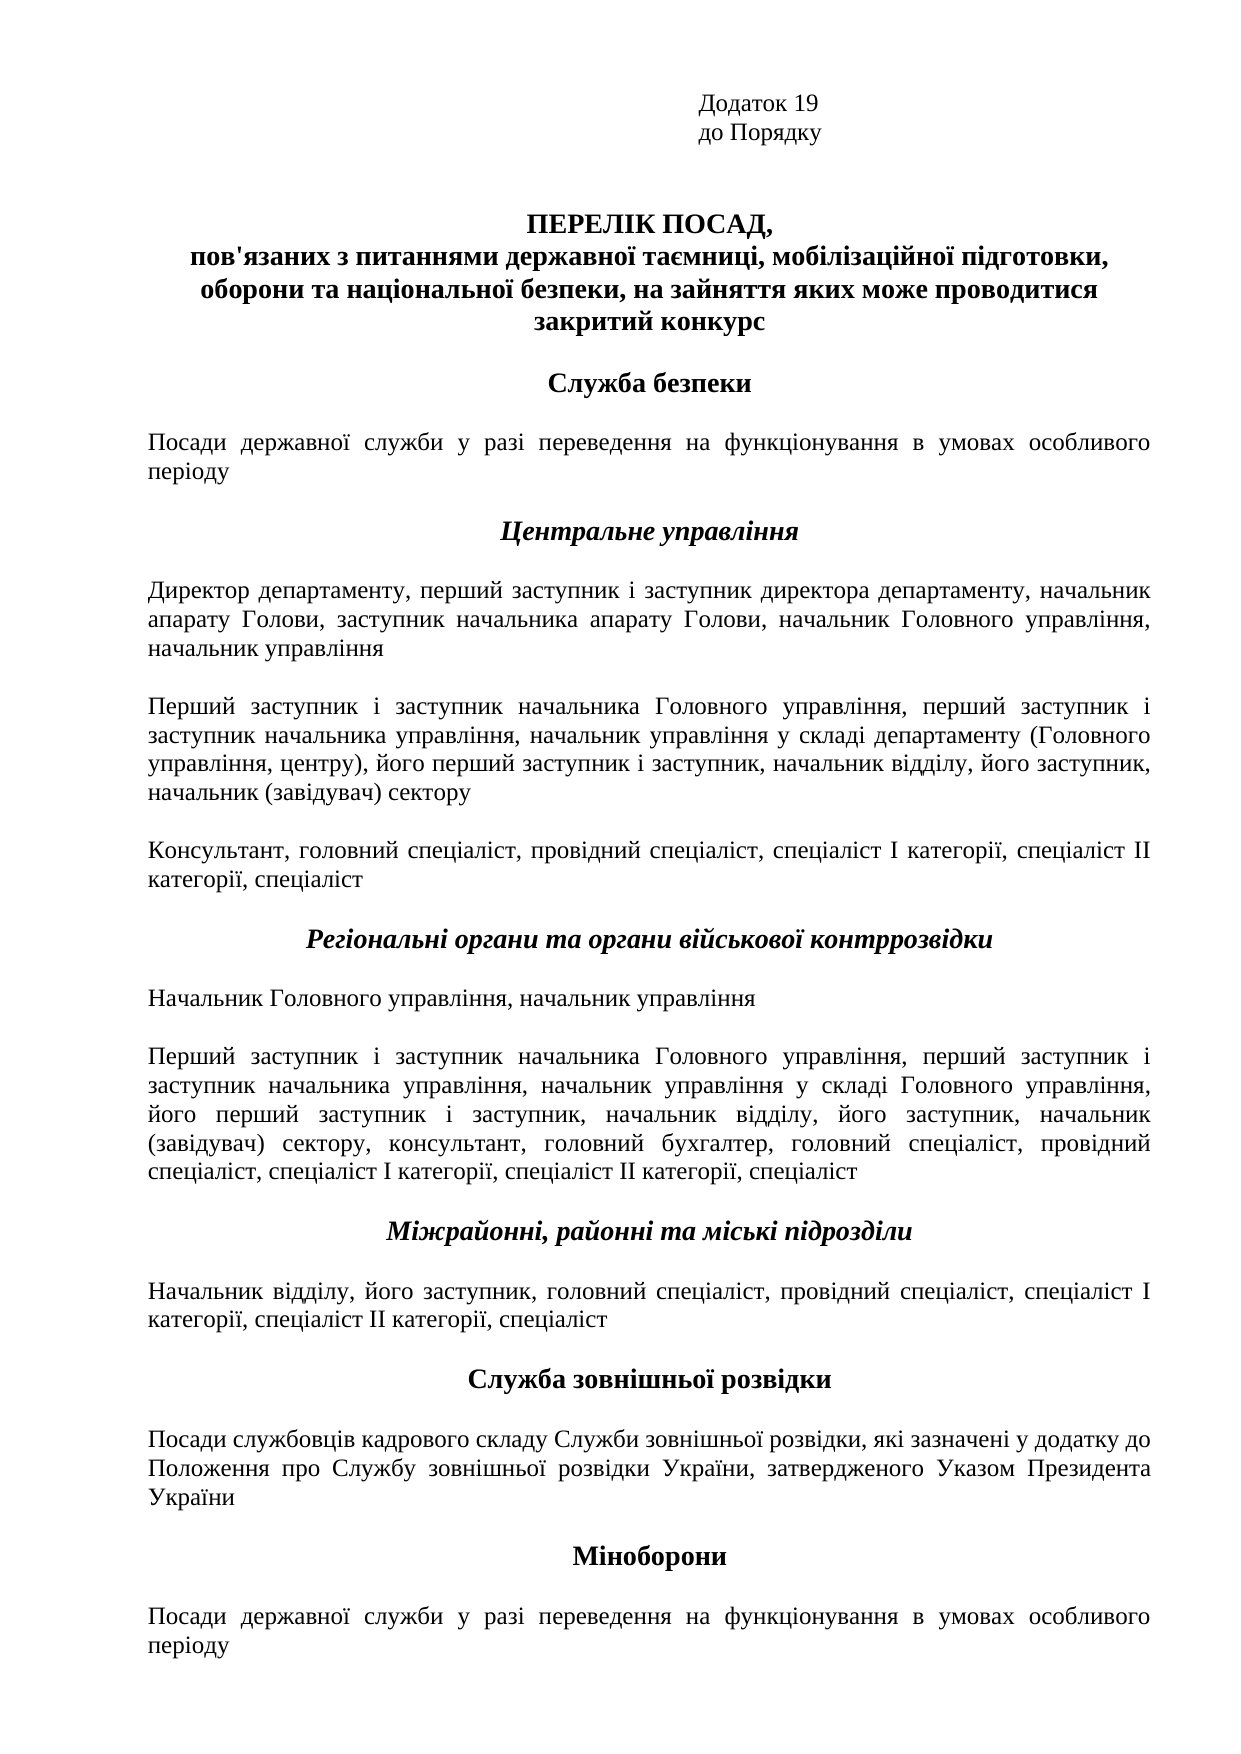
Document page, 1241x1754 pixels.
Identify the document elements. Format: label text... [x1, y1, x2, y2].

text Консультант, головний спеціаліст, провідний спеціаліст, спеціаліст I категорії, спеціаліст II категорії, спеціаліст [148, 835, 1152, 893]
subtitle Центральне управління [148, 514, 1152, 546]
text Посади державної служби у разі переведення на функціонування в умовах особливого періоду [148, 427, 1152, 485]
subtitle Служба зовнішньої розвідки [148, 1362, 1152, 1395]
text Начальник відділу, його заступник, головний спеціаліст, провідний спеціаліст, спеціаліст I категорії, спеціаліст II категорії, спеціаліст [148, 1276, 1152, 1333]
text Начальник Головного управління, начальник управління [148, 983, 1152, 1012]
table_header Додаток 19 до Порядку [695, 85, 1147, 149]
subtitle Регіональні органи та органи військової контррозвідки [148, 922, 1152, 954]
text Посади державної служби у разі переведення на функціонування в умовах особливого періоду [148, 1601, 1152, 1658]
subtitle Служба безпеки [148, 366, 1152, 398]
text Перший заступник і заступник начальника Головного управління, перший заступник і заступник начальника управління, начальник управління у складі департаменту (Головного управління, центру), його перший заступник і заступник, начальник відділу, його заступник, начальник (завідувач) сектору [148, 691, 1152, 806]
text Директор департаменту, перший заступник і заступник директора департаменту, начальник апарату Голови, заступник начальника апарату Голови, начальник Головного управління, начальник управління [148, 576, 1152, 662]
text Посади службовців кадрового складу Служби зовнішньої розвідки, які зазначені у додатку до Положення про Службу зовнішньої розвідки України, затвердженого Указом Президента України [148, 1424, 1152, 1510]
subtitle Міноборони [148, 1539, 1152, 1572]
subtitle Міжрайонні, районні та міські підрозділи [148, 1214, 1152, 1247]
subtitle ПЕРЕЛІК ПОСАД, пов'язаних з питаннями державної таємниці, мобілізаційної підготовки, оборони та національної безпеки, на зайняття яких може проводитися закритий конкурс [148, 207, 1152, 337]
text Перший заступник і заступник начальника Головного управління, перший заступник і заступник начальника управління, начальник управління у складі Головного управління, його перший заступник і заступник, начальник відділу, його заступник, начальник (завідувач) сектору, консультант, головний бухгалтер, головний спеціаліст, провідний спеціаліст, спеціаліст I категорії, спеціаліст II категорії, спеціаліст [148, 1041, 1152, 1185]
